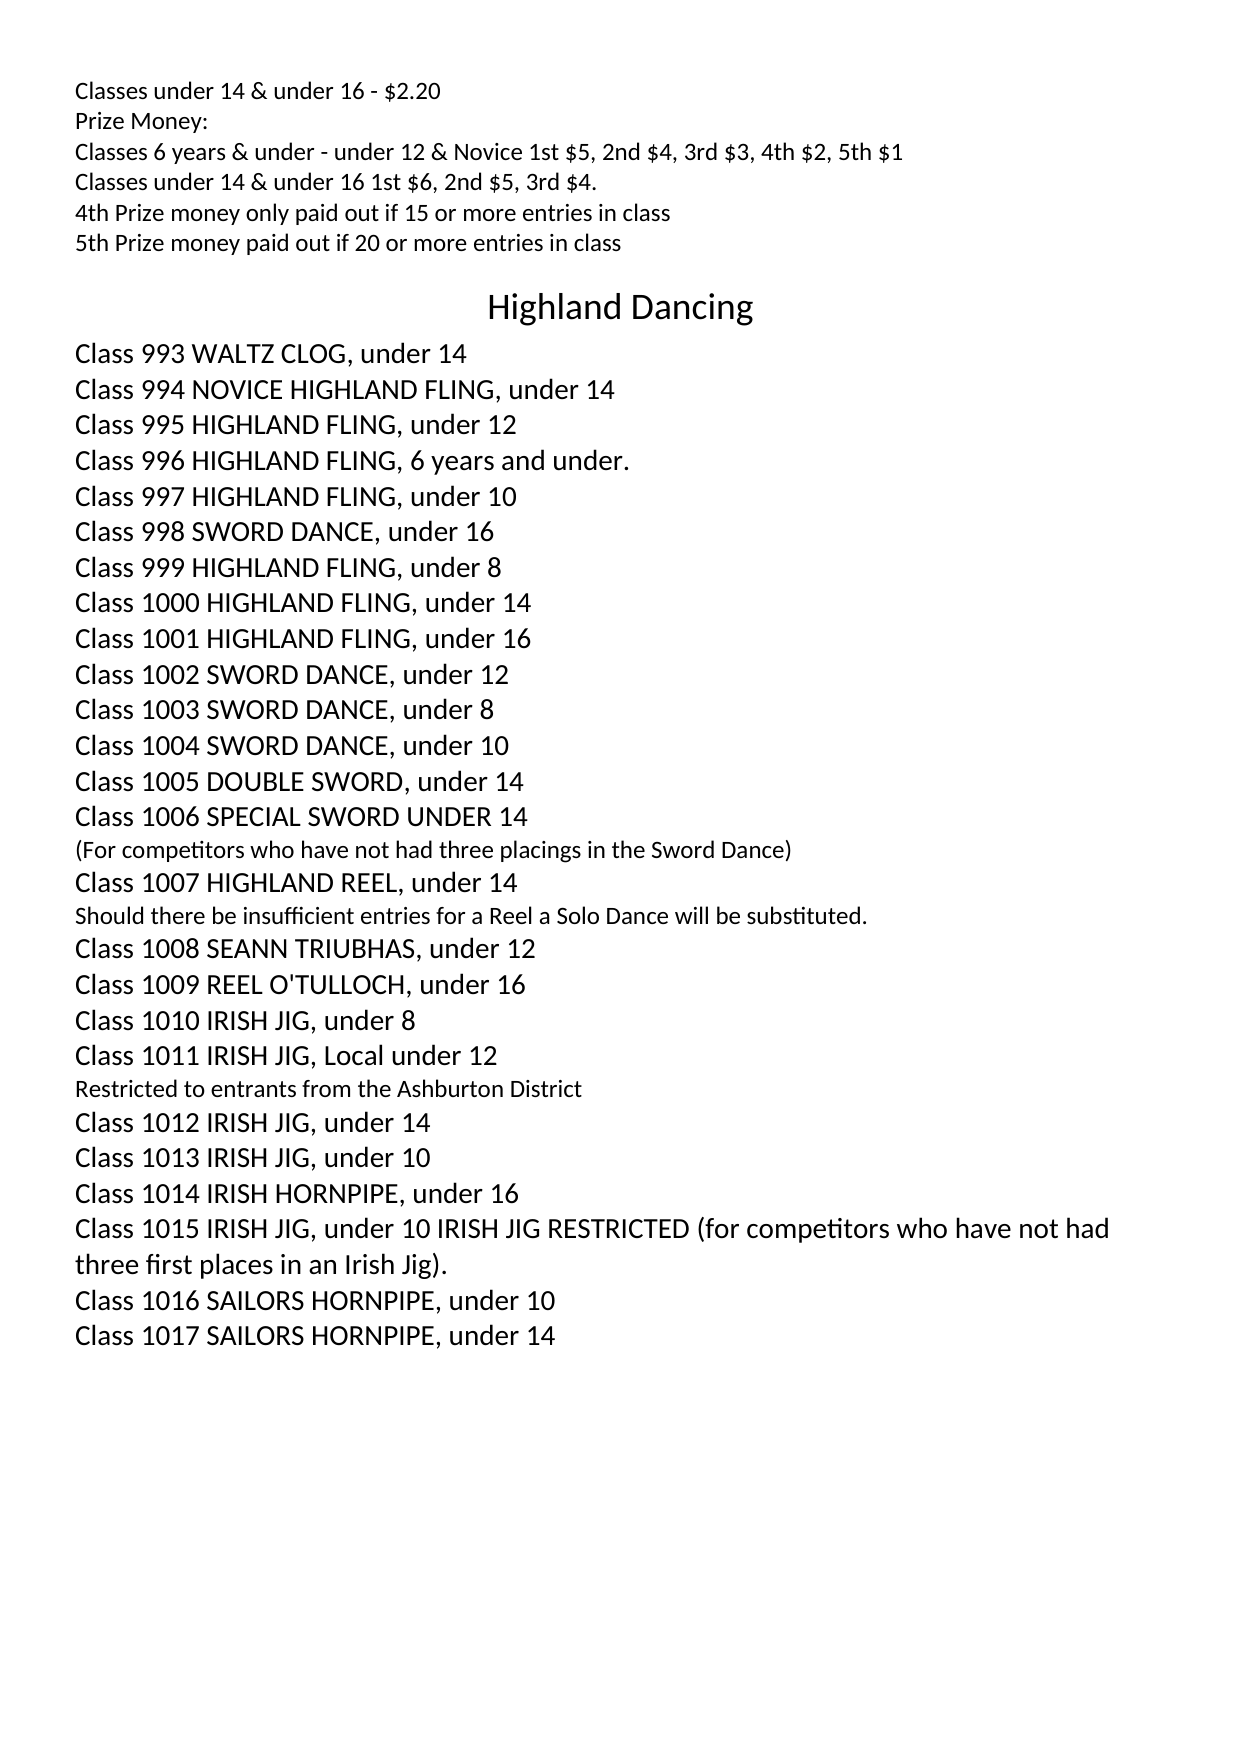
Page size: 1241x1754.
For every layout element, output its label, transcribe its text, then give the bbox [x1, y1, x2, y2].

subtitle Class 994 NOVICE HIGHLAND FLING, under 14 [75, 371, 1165, 406]
text 4th Prize money only paid out if 15 or more entries in class [75, 197, 1165, 228]
subtitle Class 1017 SAILORS HORNPIPE, under 14 [75, 1317, 1165, 1353]
subtitle Class 1001 HIGHLAND FLING, under 16 [75, 620, 1165, 656]
subtitle Class 1016 SAILORS HORNPIPE, under 10 [75, 1282, 1165, 1317]
subtitle Class 1004 SWORD DANCE, under 10 [75, 727, 1165, 763]
subtitle Class 1005 DOUBLE SWORD, under 14 [75, 763, 1165, 798]
subtitle Class 1011 IRISH JIG, Local under 12 [75, 1037, 1165, 1073]
text Should there be insufficient entries for a Reel a Solo Dance will be substituted. [75, 900, 1165, 931]
subtitle Class 1003 SWORD DANCE, under 8 [75, 691, 1165, 727]
text Classes under 14 & under 16 1st $6, 2nd $5, 3rd $4. [75, 167, 1165, 197]
text 5th Prize money paid out if 20 or more entries in class [75, 228, 1165, 258]
subtitle Class 1008 SEANN TRIUBHAS, under 12 [75, 931, 1165, 966]
subtitle Class 1014 IRISH HORNPIPE, under 16 [75, 1175, 1165, 1211]
subtitle Class 1010 IRISH JIG, under 8 [75, 1002, 1165, 1037]
subtitle Class 995 HIGHLAND FLING, under 12 [75, 406, 1165, 442]
text Classes 6 years & under - under 12 & Novice 1st $5, 2nd $4, 3rd $3, 4th $2, 5th $1 [75, 136, 1165, 167]
subtitle Highland Dancing [75, 283, 1165, 329]
text Prize Money: [75, 106, 1165, 136]
subtitle Class 996 HIGHLAND FLING, 6 years and under. [75, 442, 1165, 478]
text (For competitors who have not had three placings in the Sword Dance) [75, 834, 1165, 864]
subtitle Class 1012 IRISH JIG, under 14 [75, 1104, 1165, 1139]
subtitle Class 1006 SPECIAL SWORD UNDER 14 [75, 798, 1165, 834]
subtitle Class 993 WALTZ CLOG, under 14 [75, 335, 1165, 371]
subtitle Class 1007 HIGHLAND REEL, under 14 [75, 864, 1165, 900]
text Restricted to entrants from the Ashburton District [75, 1073, 1165, 1104]
subtitle Class 997 HIGHLAND FLING, under 10 [75, 478, 1165, 513]
subtitle Class 1009 REEL O'TULLOCH, under 16 [75, 966, 1165, 1002]
subtitle Class 1000 HIGHLAND FLING, under 14 [75, 584, 1165, 620]
subtitle Class 1013 IRISH JIG, under 10 [75, 1139, 1165, 1175]
subtitle Class 999 HIGHLAND FLING, under 8 [75, 549, 1165, 584]
text Classes under 14 & under 16 - $2.20 [75, 75, 1165, 106]
subtitle Class 1002 SWORD DANCE, under 12 [75, 656, 1165, 691]
subtitle Class 1015 IRISH JIG, under 10 IRISH JIG RESTRICTED (for competitors who have not had three first places in an Irish Jig). [75, 1211, 1165, 1282]
subtitle Class 998 SWORD DANCE, under 16 [75, 513, 1165, 549]
